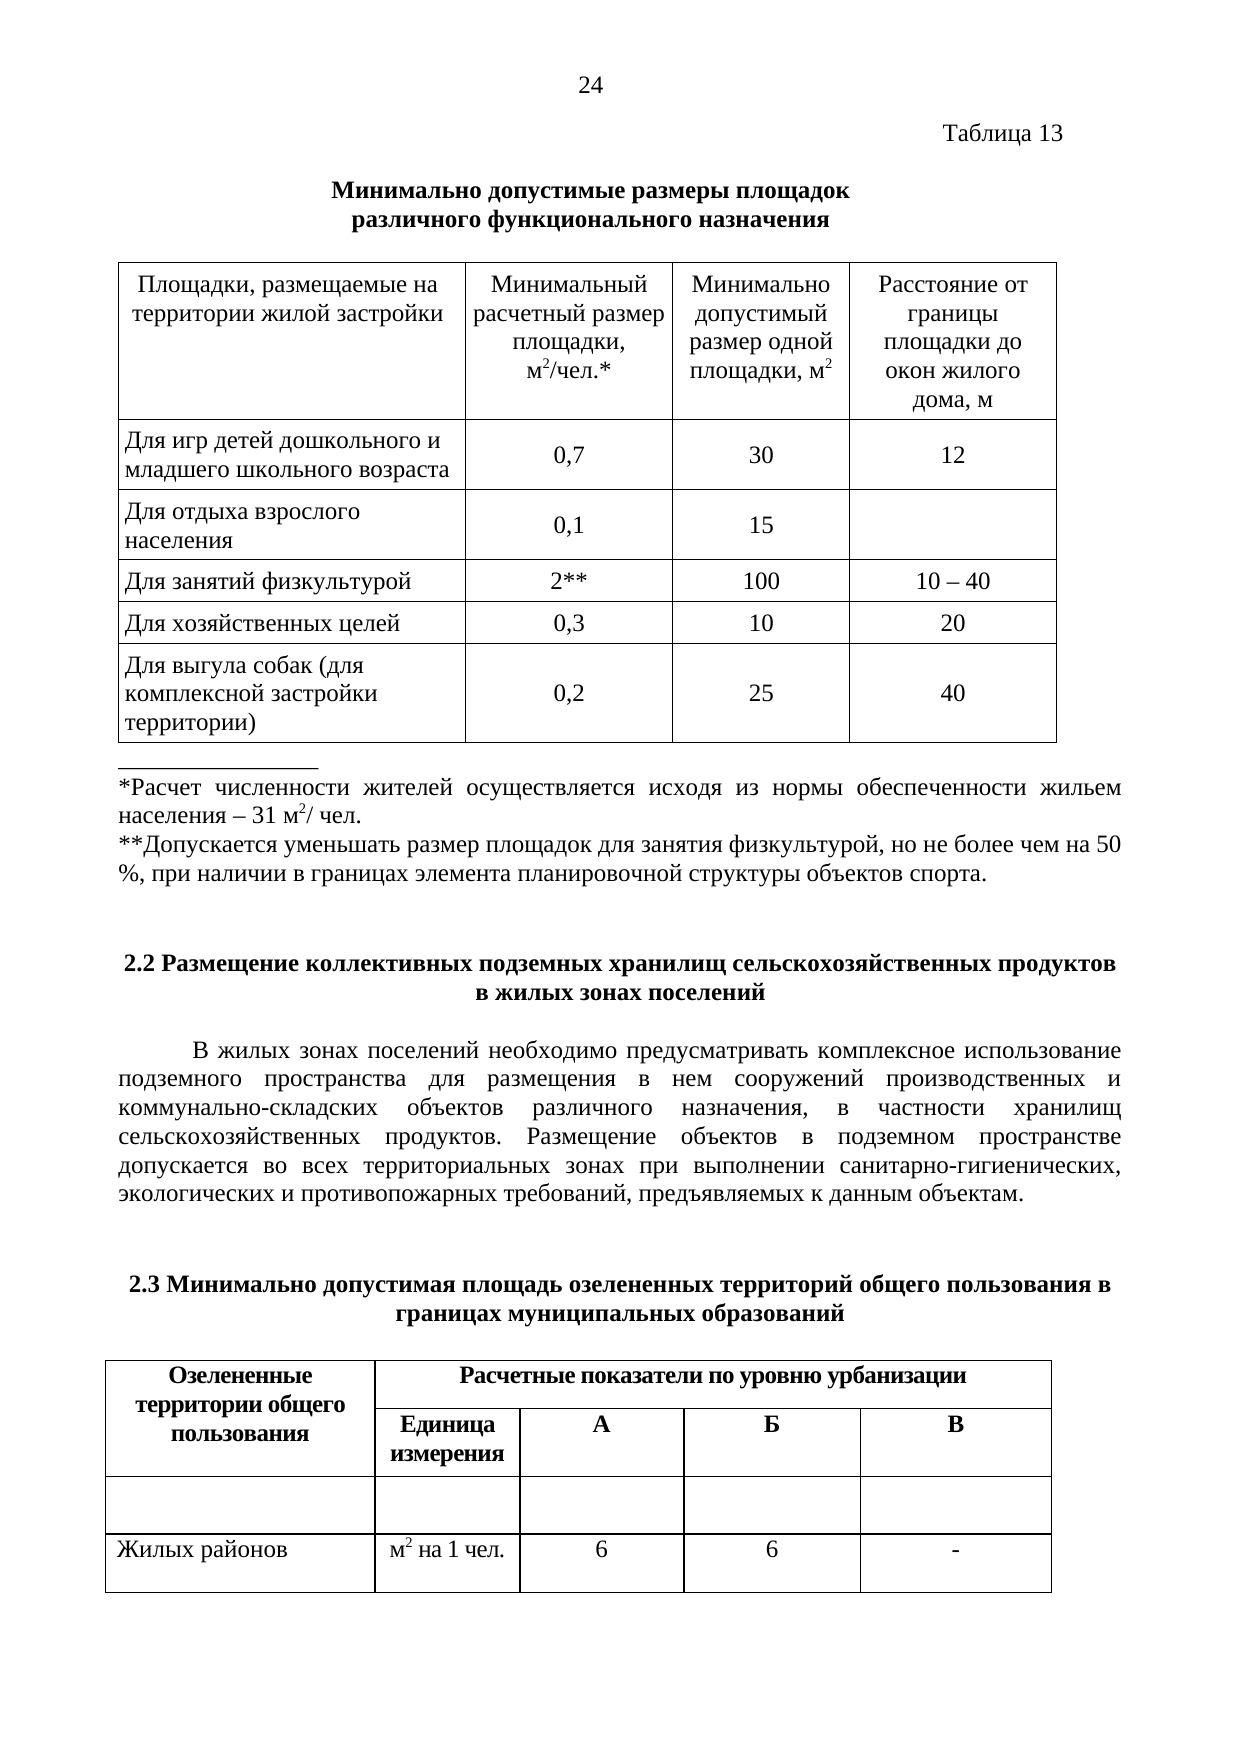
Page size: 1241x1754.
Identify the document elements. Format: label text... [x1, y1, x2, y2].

table_cell 0,3 [466, 602, 672, 643]
table_cell [850, 490, 1056, 559]
text 2.3 Минимально допустимая площадь озелененных территорий общего пользования в границах муниципальных образований [118, 1269, 1122, 1326]
table_cell - [861, 1535, 1051, 1592]
text Таблица 13 [118, 118, 1063, 147]
table_cell [685, 1477, 860, 1533]
table_cell 25 [673, 644, 849, 742]
table_cell 10 – 40 [850, 560, 1056, 601]
table_cell [106, 1477, 374, 1533]
table_cell 15 [673, 490, 849, 559]
table_header Минимально допустимый размер одной площадки, м2 [673, 263, 849, 418]
table_cell А [521, 1409, 683, 1476]
table_cell м2 на 1 чел. [376, 1535, 519, 1592]
table_header Расстояние от границы площадки до окон жилого дома, м [850, 263, 1056, 418]
text ________________ [118, 743, 1063, 772]
table_cell 10 [673, 602, 849, 643]
table_header Площадки, размещаемые на территории жилой застройки [119, 263, 465, 418]
table_cell 12 [850, 420, 1056, 489]
text 2.2 Размещение коллективных подземных хранилищ сельскохозяйственных продуктов в жилых зонах поселений [118, 948, 1122, 1006]
table_header Озелененные территории общего пользования [106, 1361, 374, 1476]
table_cell 100 [673, 560, 849, 601]
text *Расчет численности жителей осуществляется исходя из нормы обеспеченности жильем населения – 31 м2/ чел. [118, 772, 1122, 829]
text В жилых зонах поселений необходимо предусматривать комплексное использование подземного пространства для размещения в нем сооружений производственных и коммунально-складских объектов различного назначения, в частности хранилищ сельскохозяйственных продуктов. Размещение объектов в подземном пространстве допускается во всех территориальных зонах при выполнении санитарно-гигиенических, экологических и противопожарных требований, предъявляемых к данным объектам. [118, 1035, 1122, 1207]
table_cell В [861, 1409, 1051, 1476]
table_cell 2** [466, 560, 672, 601]
table_cell Жилых районов [106, 1535, 374, 1592]
table_cell 0,7 [466, 420, 672, 489]
table_cell Для выгула собак (для комплексной застройки территории) [119, 644, 465, 742]
text Минимально допустимые размеры площадок [118, 176, 1063, 204]
table_cell 6 [685, 1535, 860, 1592]
text **Допускается уменьшать размер площадок для занятия физкультурой, но не более чем на 50 %, при наличии в границах элемента планировочной структуры объектов спорта. [118, 829, 1122, 887]
table_cell Б [685, 1409, 860, 1476]
table_cell Единица измерения [376, 1409, 519, 1476]
table_cell [861, 1477, 1051, 1533]
table_cell 0,2 [466, 644, 672, 742]
table_cell Для занятий физкультурой [119, 560, 465, 601]
table_cell Для хозяйственных целей [119, 602, 465, 643]
table_cell 6 [521, 1535, 683, 1592]
table_cell 0,1 [466, 490, 672, 559]
table_cell 40 [850, 644, 1056, 742]
table_cell 20 [850, 602, 1056, 643]
table_header Расчетные показатели по уровню урбанизации [376, 1361, 1051, 1408]
table_header Минимальный расчетный размер площадки, м2/чел.* [466, 263, 672, 418]
table_cell [376, 1477, 519, 1533]
table_cell [521, 1477, 683, 1533]
table_cell Для отдыха взрослого населения [119, 490, 465, 559]
table_cell 30 [673, 420, 849, 489]
table_cell Для игр детей дошкольного и младшего школьного возраста [119, 420, 465, 489]
text различного функционального назначения [118, 204, 1063, 233]
